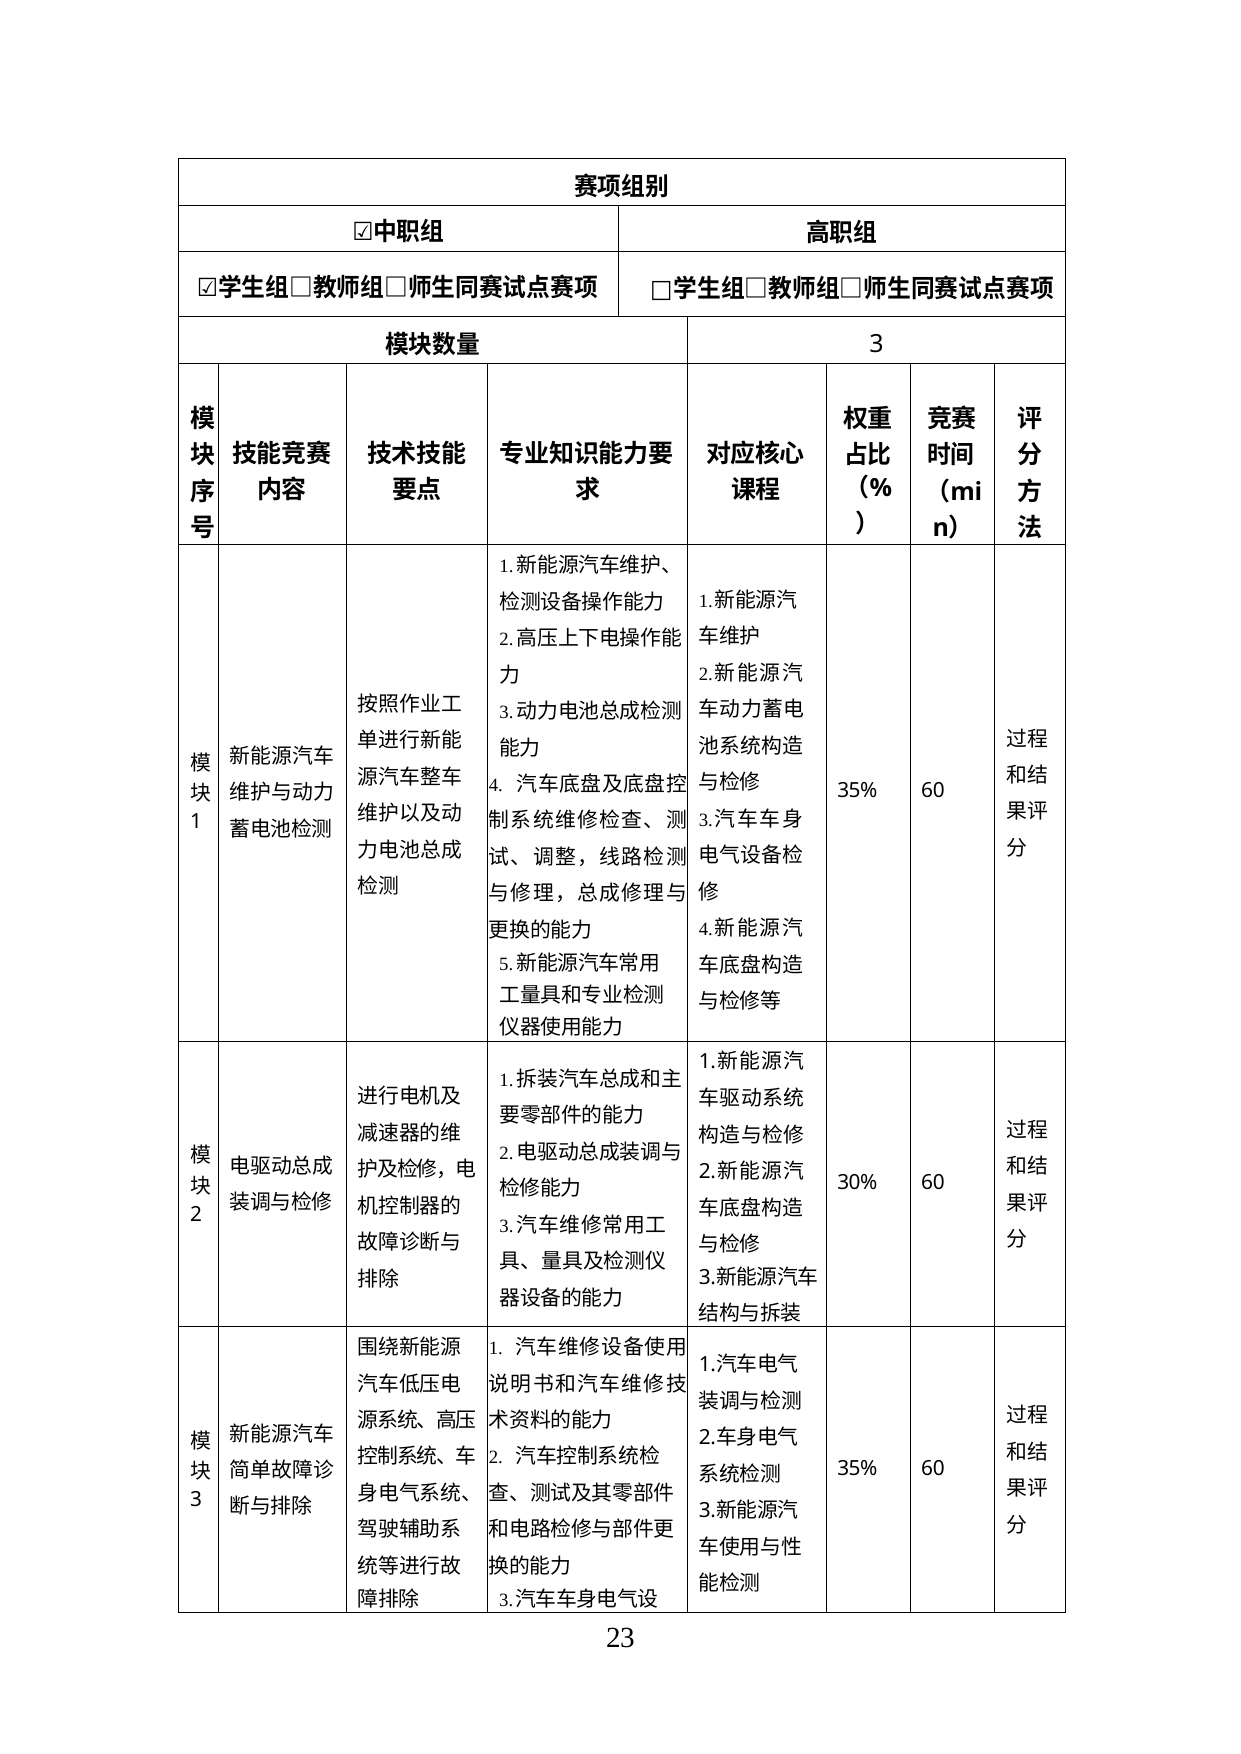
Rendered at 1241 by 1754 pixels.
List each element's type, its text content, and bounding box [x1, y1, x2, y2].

table_cell 过程和结果评分 [995, 545, 1065, 1041]
table_cell 模块 1 [179, 545, 218, 1041]
table_cell 1.汽车电气装调与检测 2.车身电气系统检测 3.新能源汽车使用与性能检测 [688, 1327, 826, 1612]
table_cell 新能源汽车简单故障诊断与排除 [219, 1327, 346, 1612]
table_cell 新能源汽车维护 新能源汽车动力蓄电池系统构造与检修 汽车车身电气设备检修 新能源汽车底盘构造与检修等 [688, 545, 826, 1041]
table_cell 竞赛时间 （mi n） [911, 364, 994, 544]
table_cell 模块 3 [179, 1327, 218, 1612]
table_cell 60 [911, 1327, 994, 1612]
table_cell □学生组□教师组□师生同赛试点赛项 [619, 252, 1065, 316]
table_cell 电驱动总成装调与检修 [219, 1042, 346, 1326]
table_cell ☑学生组□教师组□师生同赛试点赛项 [179, 252, 618, 316]
table_cell 60 [911, 1042, 994, 1326]
table_cell 1.新能源汽车驱动系统构造与检修 2.新能源汽车底盘构造与检修 3.新能源汽车 结构与拆装 [688, 1042, 826, 1326]
table_cell 技术技能要点 [347, 364, 487, 544]
table_cell 模块数量 [179, 317, 687, 362]
table_cell ☑中职组 [179, 206, 618, 251]
table_cell 高职组 [619, 206, 1065, 251]
table_cell 汽车维修设备使用说明书和汽车维修技术资料的能力 汽车控制系统检 查、测试及其零部件和电路检修与部件更换的能力 汽车车身电气设 [488, 1327, 687, 1612]
table_cell 模块 2 [179, 1042, 218, 1326]
table_cell 过程和结果评分 [995, 1042, 1065, 1326]
table_cell 围绕新能源 汽车低压电 源系统、高压控制系统、车身电气系统、驾驶辅助系 统等进行故 障排除 [347, 1327, 487, 1612]
table_cell 拆装汽车总成和主要零部件的能力 电驱动总成装调与检修能力 汽车维修常用工具、量具及检测仪器设备的能力 [488, 1042, 687, 1326]
table_cell 技能竞赛内容 [219, 364, 346, 544]
table_cell 模块序号 [179, 364, 218, 544]
table_cell 35% [827, 545, 910, 1041]
table_cell 3 [688, 317, 1065, 362]
table_cell 60 [911, 545, 994, 1041]
table_cell 按照作业工单进行新能源汽车整车维护以及动力电池总成检测 [347, 545, 487, 1041]
table_cell 35% [827, 1327, 910, 1612]
table_cell 专业知识能力要求 [488, 364, 687, 544]
table_cell 过程和结果评分 [995, 1327, 1065, 1612]
table_cell 新能源汽车维护与动力蓄电池检测 [219, 545, 346, 1041]
table_cell 进行电机及减速器的维护及检修，电机控制器的故障诊断与排除 [347, 1042, 487, 1326]
table_cell 对应核心课程 [688, 364, 826, 544]
table_cell 新能源汽车维护、检测设备操作能力 高压上下电操作能力 动力电池总成检测能力 汽车底盘及底盘控制系统维修检查、测试、调整，线路检测与修理，总成修理与更换的能力 新能源汽车常用 工量具和专业检测仪器使用能力 [488, 545, 687, 1041]
table_cell 权重占比 （% ） [827, 364, 910, 544]
table_cell 30% [827, 1042, 910, 1326]
table_cell 赛项组别 [179, 159, 1065, 205]
table_cell 评分方法 [995, 364, 1065, 544]
